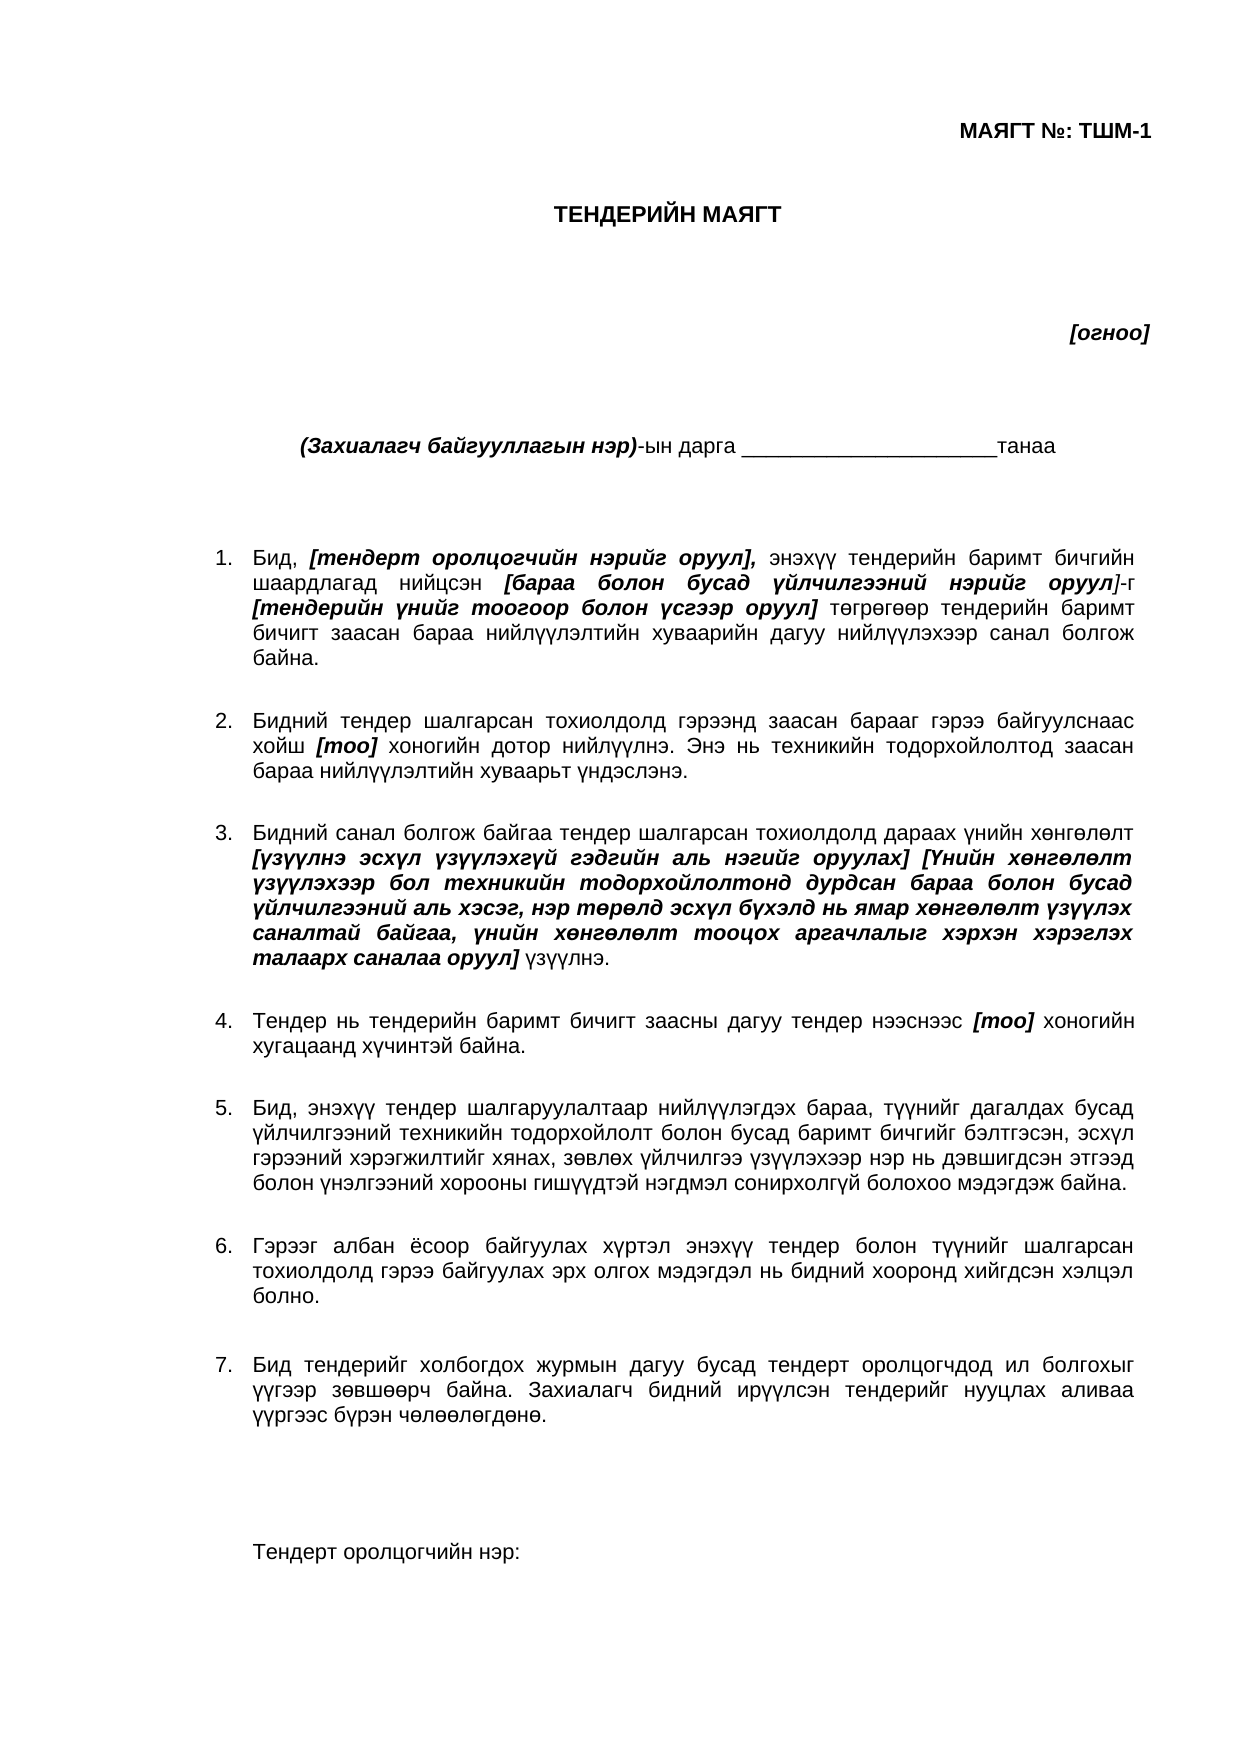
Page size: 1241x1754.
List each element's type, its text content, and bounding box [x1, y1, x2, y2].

list Бид тендерийг холбогдох журмын дагуу бусад тендерт оролцогчдод ил болгохыг үүгээр зөвшөөрч байна. Захиалагч бидний ирүүлсэн тендерийг нууцлах аливаа үүргээс бүрэн чөлөөлөгдөнө. [215, 1352, 1135, 1427]
text МАЯГТ №: ТШМ-1 [177, 118, 1152, 143]
text (Захиалагч байгууллагын нэр)-ын дарга _____________________танаа [177, 433, 1178, 458]
list Бид, энэхүү тендер шалгаруулалтаар нийлүүлэгдэх бараа, түүнийг дагалдах бусад үйлчилгээний техникийн тодорхойлолт болон бусад баримт бичгийг бэлтгэсэн, эсхүл гэрээний хэрэгжилтийг хянах, зөвлөх үйлчилгээ үзүүлэхээр нэр нь дэвшигдсэн этгээд болон үнэлгээний хорооны гишүүдтэй нэгдмэл сонирхолгүй болохоо мэдэгдэж байна. [215, 1096, 1135, 1196]
text [огноо] [251, 321, 1152, 346]
list Тендер нь тендерийн баримт бичигт заасны дагуу тендер нээснээс [тоо] хоногийн хугацаанд хүчинтэй байна. [215, 1008, 1135, 1058]
list Гэрээг албан ёсоор байгуулах хүртэл энэхүү тендер болон түүнийг шалгарсан тохиолдолд гэрээ байгуулах эрх олгох мэдэгдэл нь бидний хооронд хийгдсэн хэлцэл болно. [215, 1233, 1135, 1308]
list Бидний тендер шалгарсан тохиолдолд гэрээнд заасан барааг гэрээ байгуулснаас хойш [тоо] хоногийн дотор нийлүүлнэ. Энэ нь техникийн тодорхойлолтод заасан бараа нийлүүлэлтийн хуваарьт үндэслэнэ. [215, 708, 1135, 783]
list Бидний санал болгож байгаа тендер шалгарсан тохиолдолд дараах үнийн хөнгөлөлт [үзүүлнэ эсхүл үзүүлэхгүй гэдгийн аль нэгийг оруулах] [Үнийн хөнгөлөлт үзүүлэхээр бол техникийн тодорхойлолтонд дурдсан бараа болон бусад үйлчилгээний аль хэсэг, нэр төрөлд эсхүл бүхэлд нь ямар хөнгөлөлт үзүүлэх саналтай байгаа, үнийн хөнгөлөлт тооцох аргачлалыг хэрхэн хэрэглэх талаарх саналаа оруул] үзүүлнэ. [215, 821, 1135, 971]
list Бид, [тендерт оролцогчийн нэрийг оруул], энэхүү тендерийн баримт бичгийн шаардлагад нийцсэн [бараа болон бусад үйлчилгээний нэрийг оруул]-г [тендерийн үнийг тоогоор болон үсгээр оруул] төгрөгөөр тендерийн баримт бичигт заасан бараа нийлүүлэлтийн хуваарийн дагуу нийлүүлэхээр санал болгож байна. [215, 546, 1135, 671]
text ТЕНДЕРИЙН МАЯГТ [177, 201, 1152, 227]
text Тендерт оролцогчийн нэр: [252, 1540, 1135, 1565]
